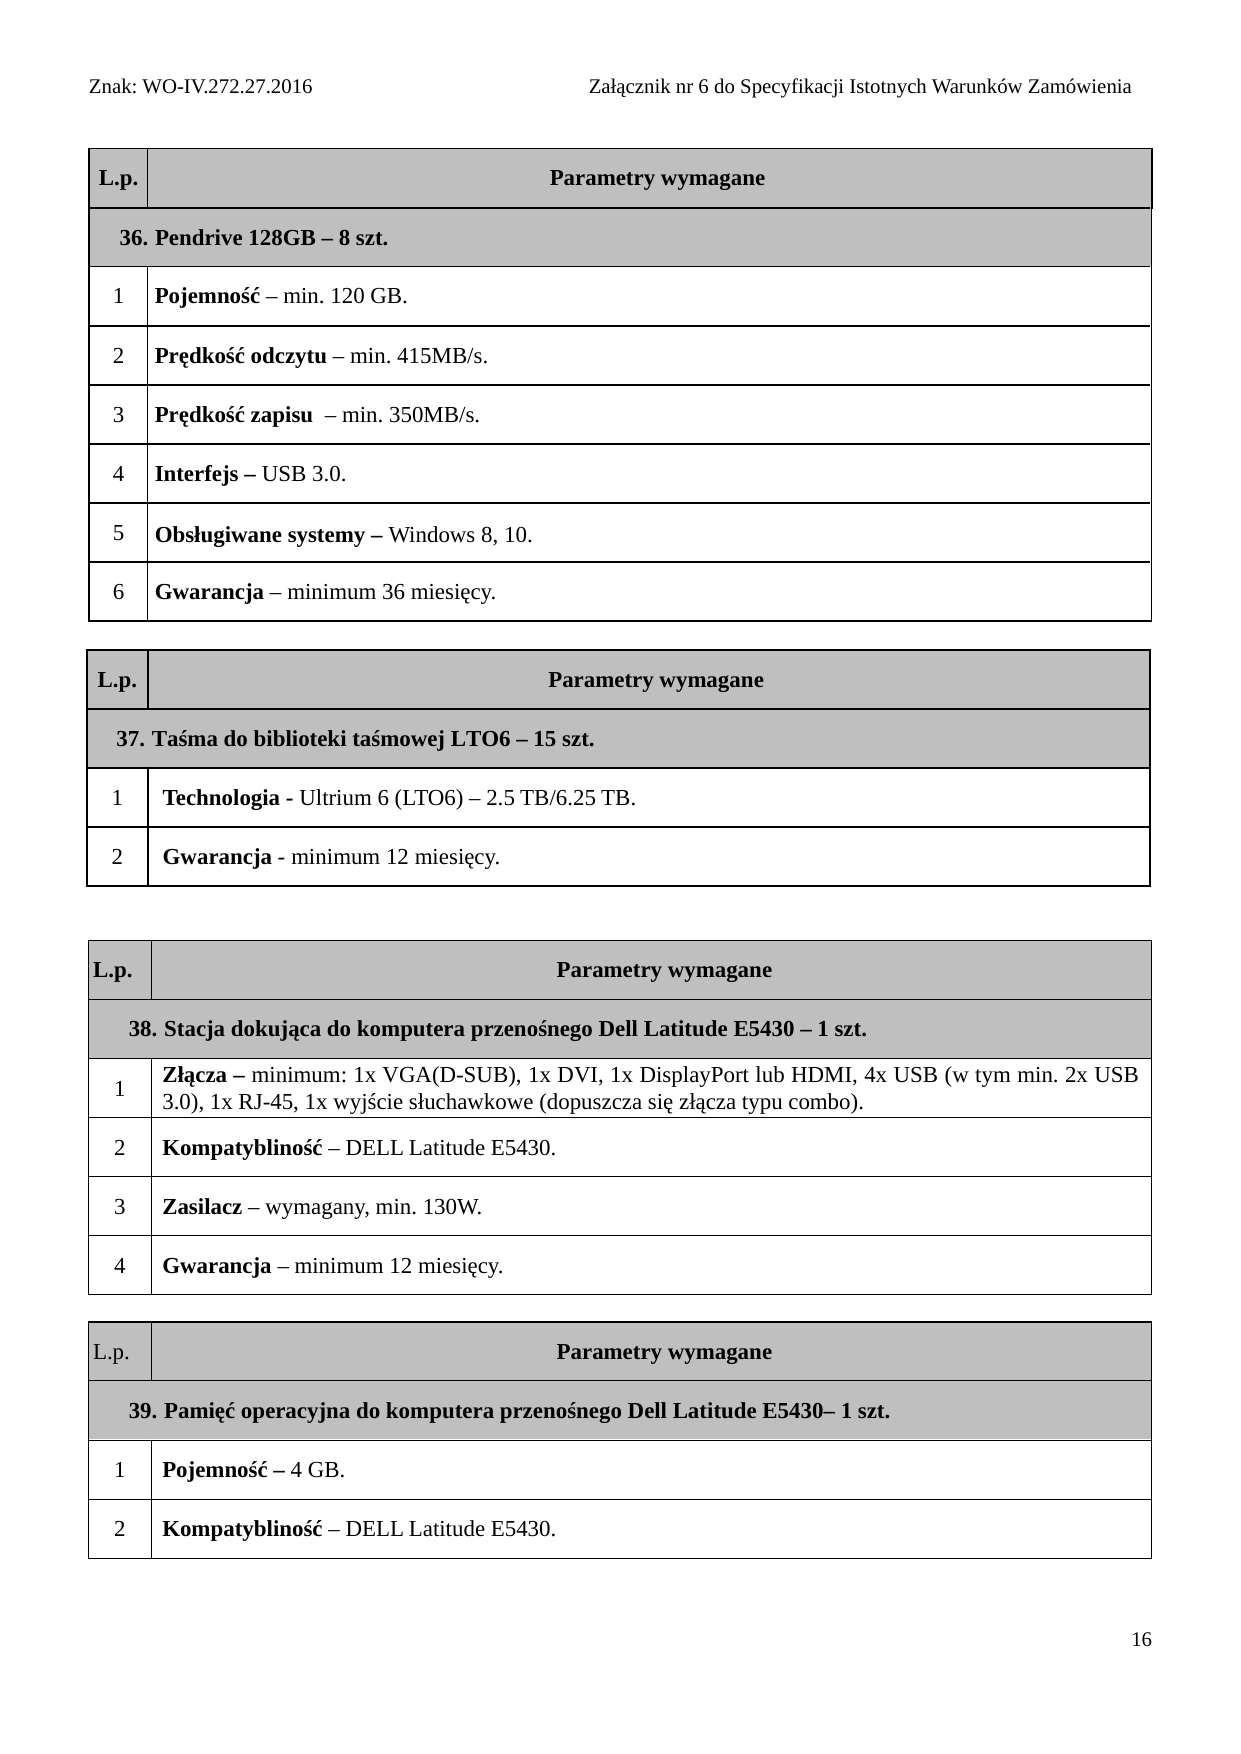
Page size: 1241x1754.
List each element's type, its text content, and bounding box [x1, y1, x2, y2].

table_cell Interfejs – USB 3.0. [148, 443, 1151, 502]
table_cell 1 [90, 267, 147, 325]
table_cell 3 [89, 1177, 151, 1235]
table_cell Gwarancja - minimum 12 miesięcy. [149, 828, 1149, 885]
table_cell 2 [89, 1118, 151, 1176]
table_cell Stacja dokująca do komputera przenośnego Dell Latitude E5430 – 1 szt. [89, 1000, 1151, 1058]
table_cell Gwarancja – minimum 12 miesięcy. [152, 1236, 1151, 1294]
table_cell Kompatybliność – DELL Latitude E5430. [152, 1118, 1151, 1176]
table_cell Prędkość zapisu – min. 350MB/s. [148, 384, 1151, 443]
table_cell 3 [90, 386, 147, 443]
table_cell Prędkość odczytu – min. 415MB/s. [148, 325, 1151, 384]
table_header Parametry wymagane [152, 1323, 1151, 1380]
table_cell Pojemność – min. 120 GB. [148, 266, 1151, 325]
table_cell Technologia - Ultrium 6 (LTO6) – 2.5 TB/6.25 TB. [149, 769, 1149, 826]
table_header Parametry wymagane [152, 941, 1151, 999]
table_cell 4 [90, 445, 147, 502]
table_header Parametry wymagane [149, 651, 1149, 708]
table_cell Złącza – minimum: 1x VGA(D-SUB), 1x DVI, 1x DisplayPort lub HDMI, 4x USB (w tym min. 2x USB 3.0), 1x RJ-45, 1x wyjście słuchawkowe (dopuszcza się złącza typu combo). [152, 1059, 1151, 1117]
table_header L.p. [89, 1323, 151, 1380]
table_cell 1 [89, 1441, 151, 1498]
table_cell 1 [88, 769, 147, 826]
table_cell 4 [89, 1236, 151, 1294]
table_cell Pamięć operacyjna do komputera przenośnego Dell Latitude E5430– 1 szt. [89, 1381, 1151, 1439]
table_cell 6 [90, 563, 147, 620]
table_cell Kompatybliność – DELL Latitude E5430. [152, 1500, 1151, 1558]
table_cell 5 [90, 504, 147, 561]
table_cell Obsługiwane systemy – Windows 8, 10. [148, 502, 1151, 561]
table_cell 2 [89, 1500, 151, 1558]
table_cell 2 [88, 828, 147, 885]
table_header Parametry wymagane [148, 149, 1151, 207]
table_cell Zasilacz – wymagany, min. 130W. [152, 1177, 1151, 1235]
table_cell 2 [90, 327, 147, 384]
table_cell 1 [89, 1059, 151, 1117]
table_header L.p. [90, 149, 147, 207]
table_cell Pojemność – 4 GB. [152, 1441, 1151, 1498]
table_cell Taśma do biblioteki taśmowej LTO6 – 15 szt. [88, 710, 1149, 767]
table_header L.p. [89, 941, 151, 999]
table_cell Pendrive 128GB – 8 szt. [90, 207, 1151, 266]
table_cell Gwarancja – minimum 36 miesięcy. [148, 561, 1151, 620]
table_header L.p. [88, 651, 147, 708]
